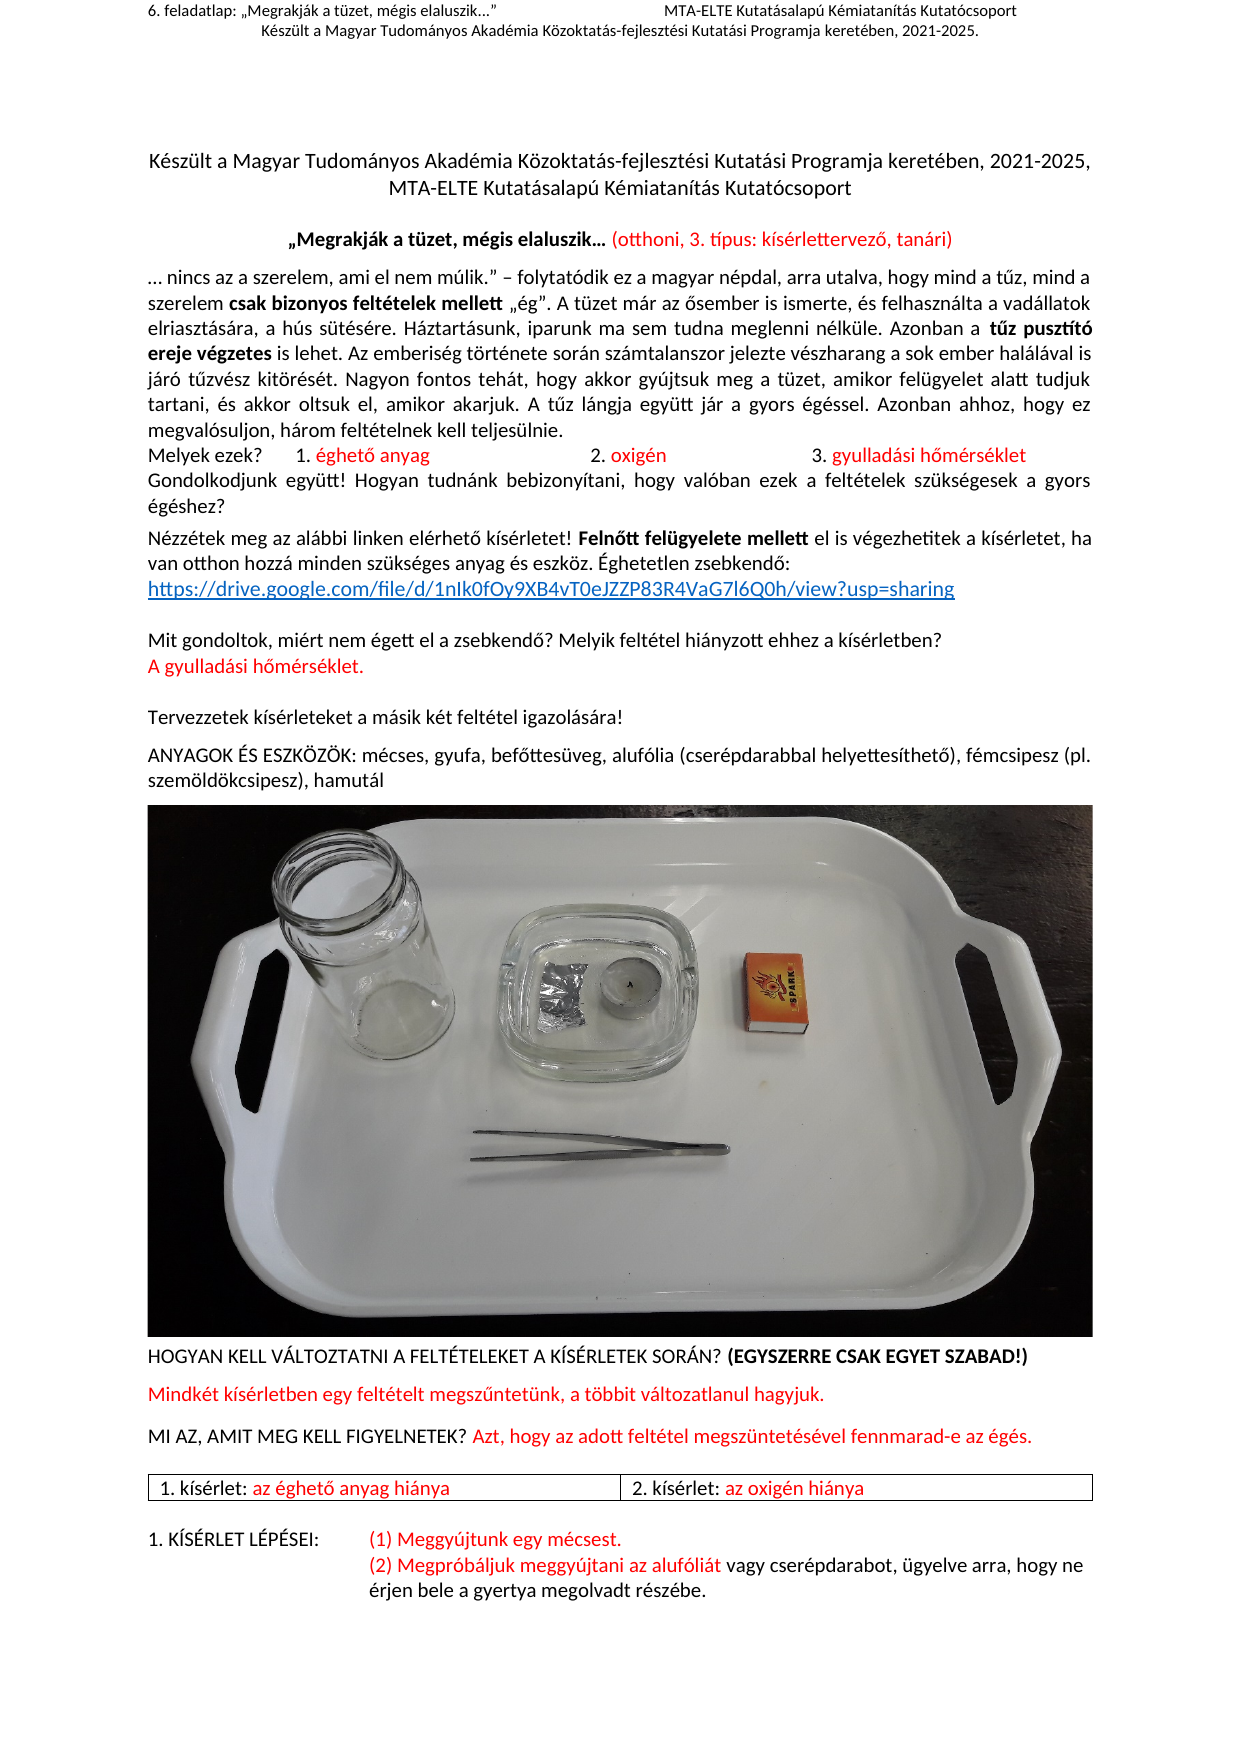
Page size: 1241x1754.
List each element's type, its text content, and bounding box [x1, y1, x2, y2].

text Mindkét kísérletben egy feltételt megszűntetünk, a többit változatlanul hagyjuk. [148, 1381, 1093, 1406]
text A gyulladási hőmérséklet. [148, 653, 1093, 678]
text MI AZ, AMIT MEG KELL FIGYELNETEK? Azt, hogy az adott feltétel megszüntetésével fennmarad-e az égés. [148, 1423, 1093, 1448]
text 1. KÍSÉRLET LÉPÉSEI: (1) Meggyújtunk egy mécsest. [148, 1527, 1093, 1552]
text Készült a Magyar Tudományos Akadémia Közoktatás-fejlesztési Kutatási Programja keretében, 2021-2025, MTA-ELTE Kutatásalapú Kémiatanítás Kutatócsoport [148, 148, 1093, 201]
text https://drive.google.com/file/d/1nIk0fOy9XB4vT0eJZZP83R4VaG7l6Q0h/view?usp=sharing [148, 576, 1093, 602]
text Tervezzetek kísérleteket a másik két feltétel igazolására! [148, 704, 1093, 729]
text (2) Megpróbáljuk meggyújtani az alufóliát vagy cserépdarabot, ügyelve arra, hogy ne érjen bele a gyertya megolvadt részébe. [369, 1552, 1093, 1603]
text HOGYAN KELL VÁLTOZTATNI A FELTÉTELEKET A KÍSÉRLETEK SORÁN? (EGYSZERRE CSAK EGYET SZABAD!) [148, 1343, 1093, 1368]
text ANYAGOK ÉS ESZKÖZÖK: mécses, gyufa, befőttesüveg, alufólia (cserépdarabbal helyettesíthető), fémcsipesz (pl. szemöldökcsipesz), hamutál [148, 742, 1093, 793]
text … nincs az a szerelem, ami el nem múlik.” – folytatódik ez a magyar népdal, arra utalva, hogy mind a tűz, mind a szerelem csak bizonyos feltételek mellett „ég”. A tüzet már az ősember is ismerte, és felhasználta a vadállatok elriasztására, a hús sütésére. Háztartásunk, iparunk ma sem tudna meglenni nélküle. Azonban a tűz pusztító ereje végzetes is lehet. Az emberiség története során számtalanszor jelezte vészharang a sok ember halálával is járó tűzvész kitörését. Nagyon fontos tehát, hogy akkor gyújtsuk meg a tüzet, amikor felügyelet alatt tudjuk tartani, és akkor oltsuk el, amikor akarjuk. A tűz lángja együtt jár a gyors égéssel. Azonban ahhoz, hogy ez megvalósuljon, három feltételnek kell teljesülnie. [148, 264, 1093, 442]
table_header 2. kísérlet: az oxigén hiánya [621, 1475, 1092, 1500]
text „Megrakják a tüzet, mégis elaluszik… (otthoni, 3. típus: kísérlettervező, tanári) [148, 226, 1093, 252]
table_header 1. kísérlet: az éghető anyag hiánya [149, 1475, 620, 1500]
picture [147, 805, 1093, 1337]
text Melyek ezek? 1. éghető anyag 2. oxigén 3. gyulladási hőmérséklet [148, 442, 1093, 468]
text Nézzétek meg az alábbi linken elérhető kísérletet! Felnőtt felügyelete mellett el is végezhetitek a kísérletet, ha van otthon hozzá minden szükséges anyag és eszköz. Éghetetlen zsebkendő: [148, 525, 1093, 576]
text Gondolkodjunk együtt! Hogyan tudnánk bebizonyítani, hogy valóban ezek a feltételek szükségesek a gyors égéshez? [148, 468, 1093, 518]
text Mit gondoltok, miért nem égett el a zsebkendő? Melyik feltétel hiányzott ehhez a kísérletben? [148, 628, 1093, 653]
